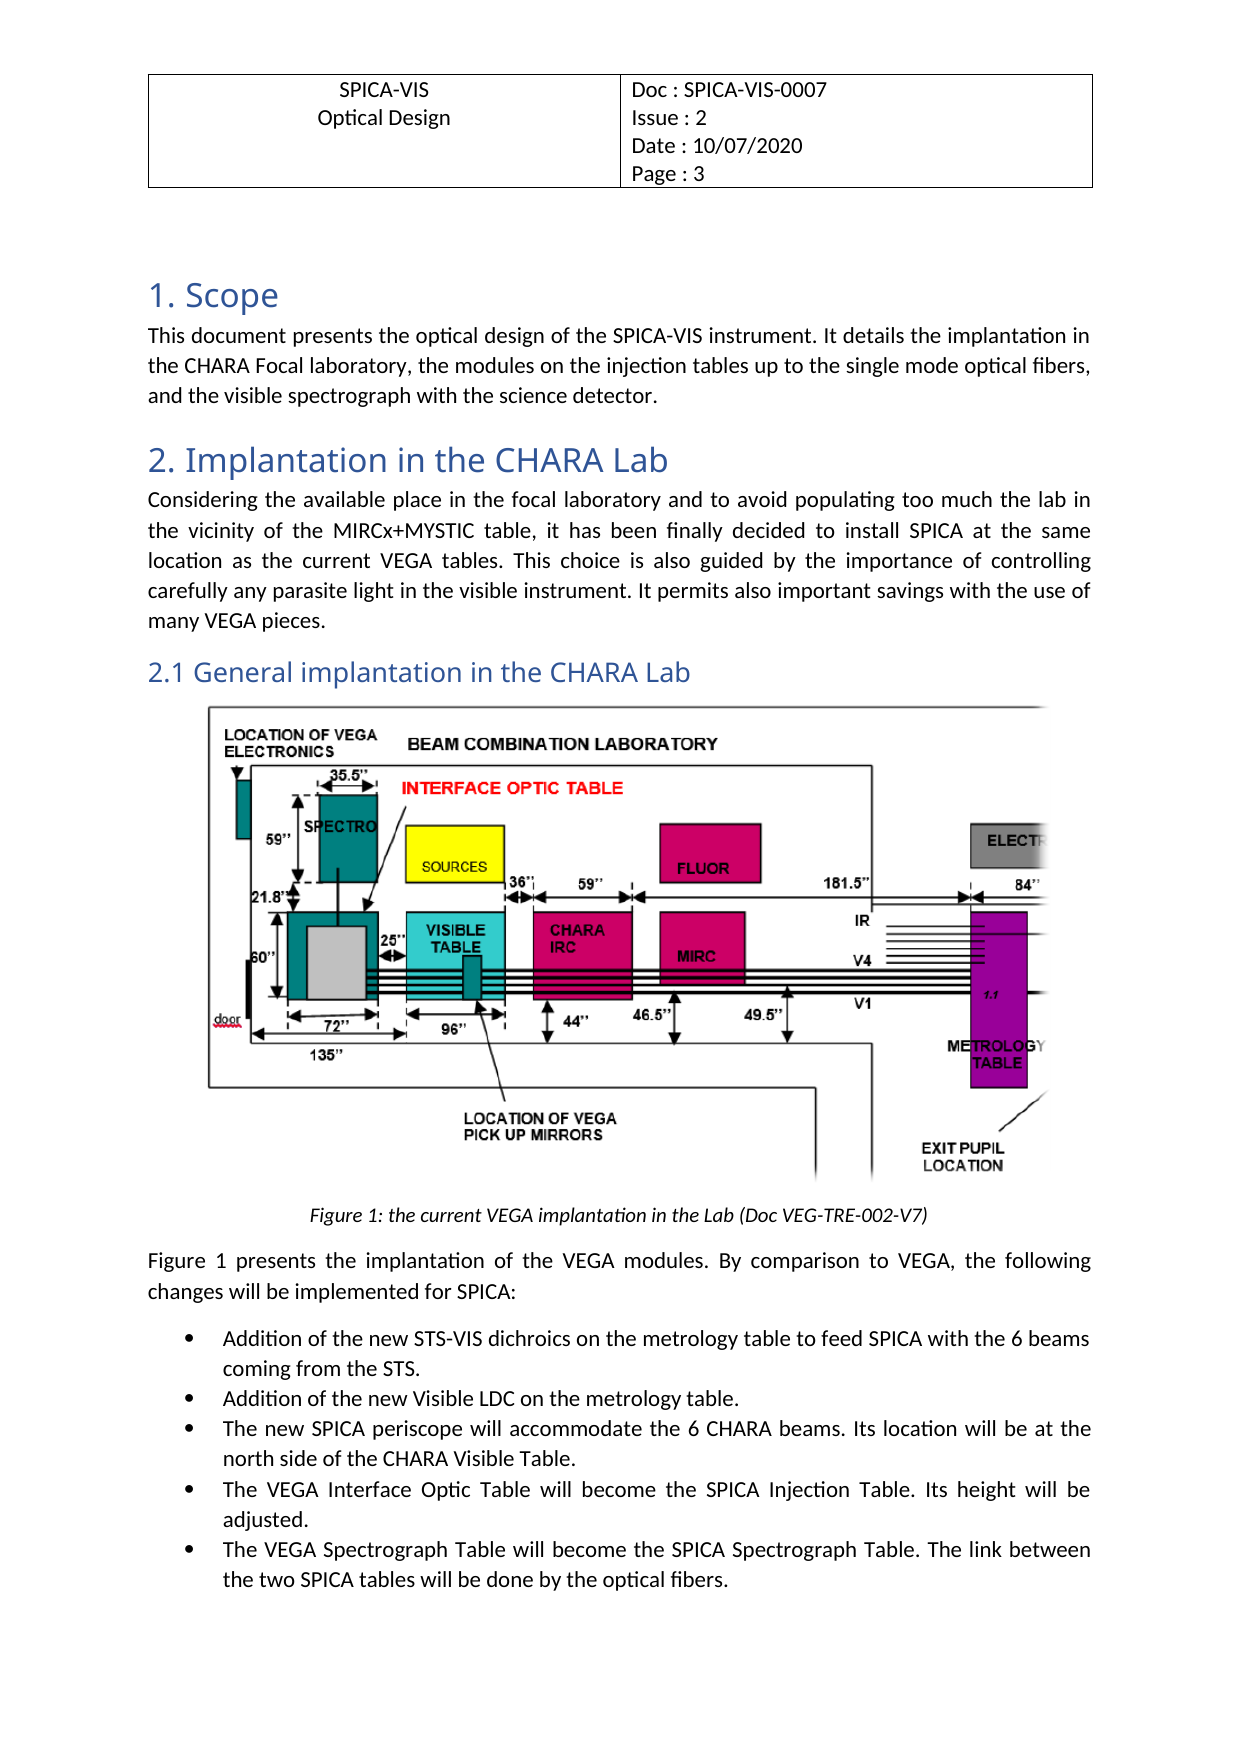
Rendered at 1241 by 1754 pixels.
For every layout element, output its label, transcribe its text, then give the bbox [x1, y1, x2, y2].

text Considering the available place in the focal laboratory and to avoid populating too much the lab in the vicinity of the MIRCx+MYSTIC table, it has been finally decided to install SPICA at the same location as the current VEGA tables. This choice is also guided by the importance of controlling carefully any parasite light in the visible instrument. It permits also important savings with the use of many VEGA pieces. [148, 486, 1093, 634]
text Figure 1: the current VEGA implantation in the Lab (Doc VEG-TRE-002-V7) [148, 1203, 1093, 1228]
subtitle Scope [148, 272, 1093, 317]
list The VEGA Interface Optic Table will become the SPICA Injection Table. Its height will be adjusted. [185, 1475, 1093, 1533]
subtitle 2.1 General implantation in the CHARA Lab [148, 653, 1093, 690]
text This document presents the optical design of the SPICA-VIS instrument. It details the implantation in the CHARA Focal laboratory, the modules on the injection tables up to the single mode optical fibers, and the visible spectrograph with the science detector. [148, 321, 1093, 409]
list The new SPICA periscope will accommodate the 6 CHARA beams. Its location will be at the north side of the CHARA Visible Table. [185, 1414, 1093, 1473]
list The VEGA Spectrograph Table will become the SPICA Spectrograph Table. The link between the two SPICA tables will be done by the optical fibers. [185, 1535, 1093, 1593]
picture [205, 709, 1034, 1167]
text Figure 1 presents the implantation of the VEGA modules. By comparison to VEGA, the following changes will be implemented for SPICA: [148, 1247, 1093, 1305]
subtitle Implantation in the CHARA Lab [148, 437, 1093, 482]
list Addition of the new Visible LDC on the metrology table. [185, 1384, 1093, 1412]
list Addition of the new STS-VIS dichroics on the metrology table to feed SPICA with the 6 beams coming from the STS. [185, 1324, 1093, 1382]
